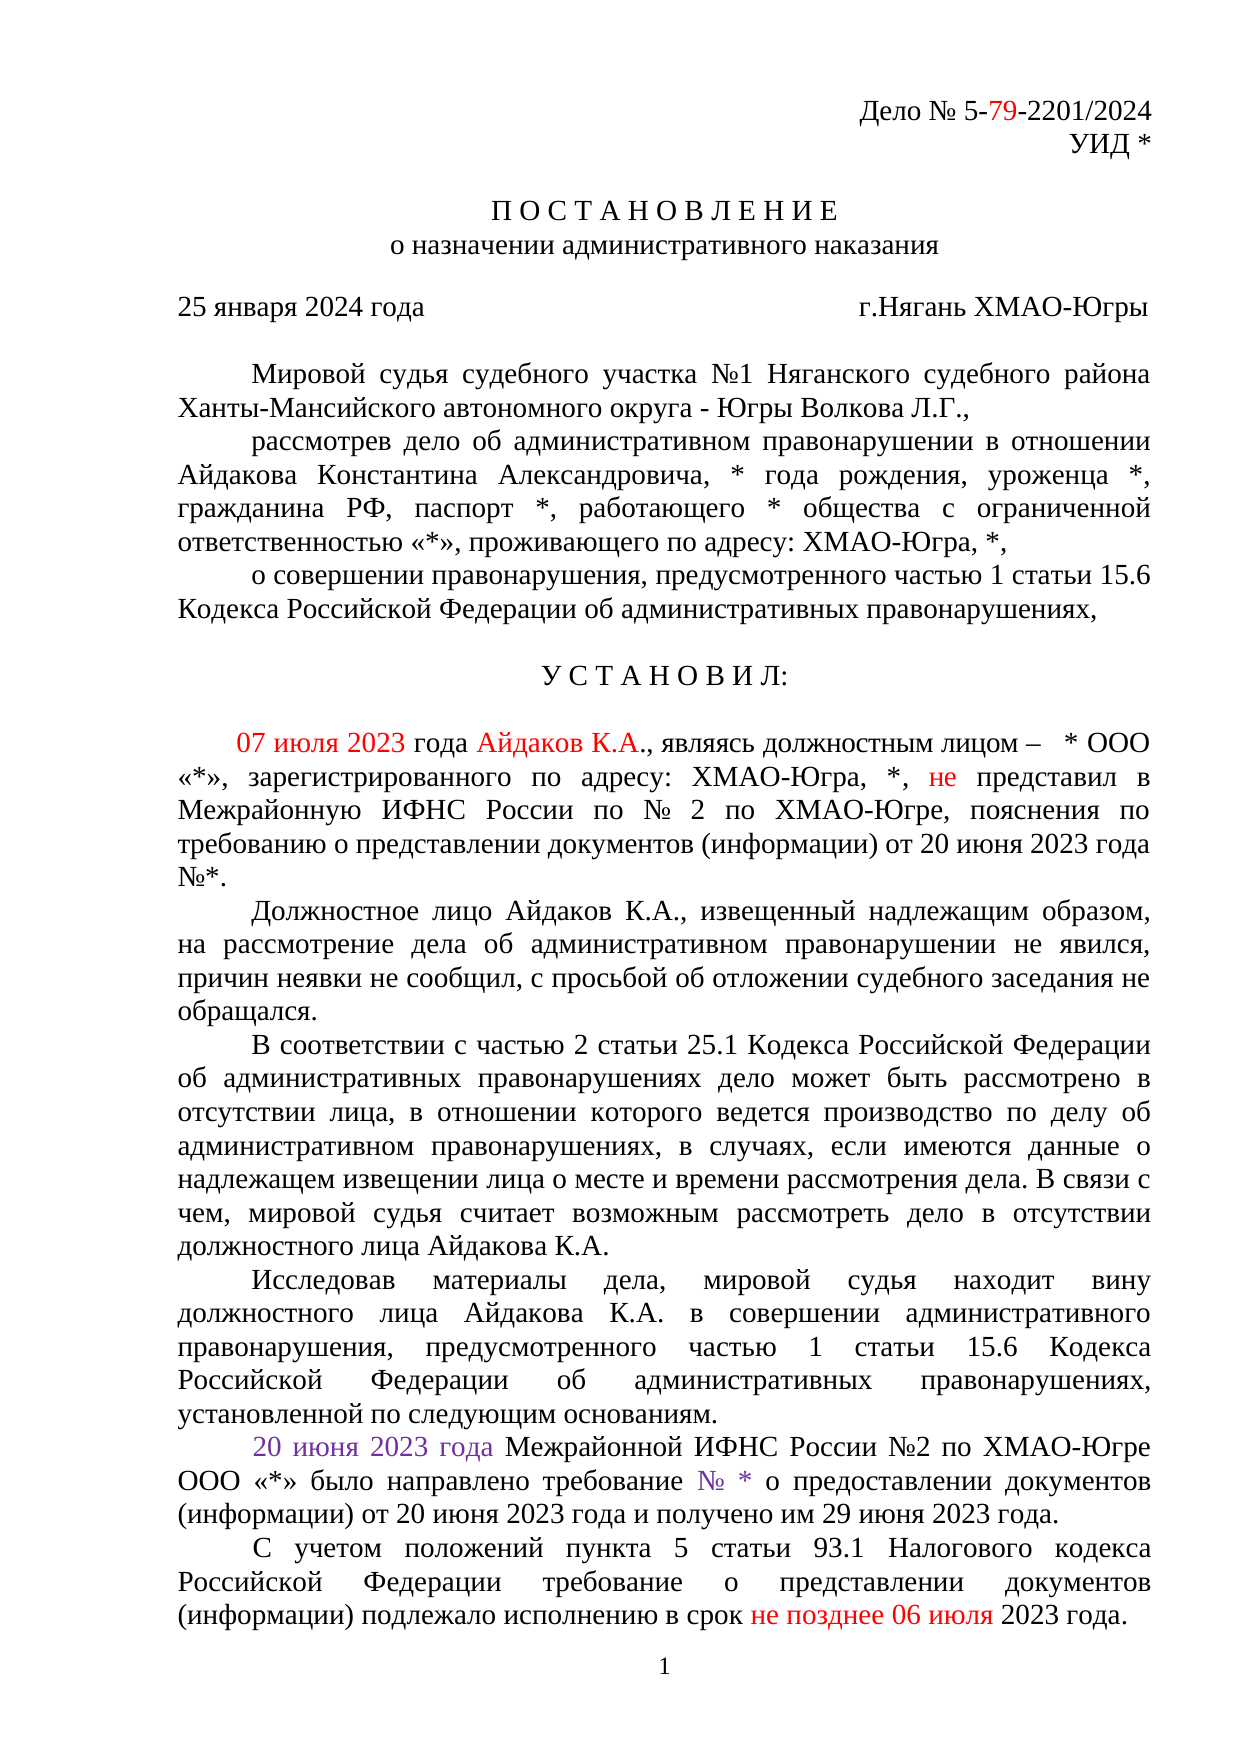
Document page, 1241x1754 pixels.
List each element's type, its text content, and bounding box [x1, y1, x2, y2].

text 07 июля 2023 года Айдаков К.А., являясь должностным лицом – * ООО «*», зарегистрированного по адресу: ХМАО-Югра, *, не представил в Межрайонную ИФНС России по № 2 по ХМАО-Югре, пояснения по требованию о представлении документов (информации) от 20 июня 2023 года №*. [177, 725, 1151, 893]
text 25 января 2024 года г.Нягань ХМАО-Югры [177, 289, 1152, 323]
text Должностное лицо Айдаков К.А., извещенный надлежащим образом, на рассмотрение дела об административном правонарушении не явился, причин неявки не сообщил, с просьбой об отложении судебного заседания не обращался. [177, 893, 1152, 1027]
text Мировой судья судебного участка №1 Няганского судебного района Ханты-Мансийского автономного округа - Югры Волкова Л.Г., [177, 356, 1152, 423]
text 20 июня 2023 года Межрайонной ИФНС России №2 по ХМАО-Югре ООО «*» было направлено требование № * о предоставлении документов (информации) от 20 июня 2023 года и получено им 29 июня 2023 года. [177, 1429, 1152, 1530]
text П О С Т А Н О В Л Е Н И Е [177, 193, 1152, 227]
text УИД * [177, 126, 1152, 160]
text Исследовав материалы дела, мировой судья находит вину должностного лица Айдакова К.А. в совершении административного правонарушения, предусмотренного частью 1 статьи 15.6 Кодекса Российской Федерации об административных правонарушениях, установленной по следующим основаниям. [177, 1262, 1152, 1429]
text У С Т А Н О В И Л: [177, 658, 1152, 692]
text С учетом положений пункта 5 статьи 93.1 Налогового кодекса Российской Федерации требование о представлении документов (информации) подлежало исполнению в срок не позднее 06 июля 2023 года. [177, 1530, 1152, 1631]
text о назначении административного наказания [177, 227, 1152, 260]
text Дело № 5-79-2201/2024 [177, 93, 1152, 126]
text о совершении правонарушения, предусмотренного частью 1 статьи 15.6 Кодекса Российской Федерации об административных правонарушениях, [177, 557, 1152, 624]
text В соответствии с частью 2 статьи 25.1 Кодекса Российской Федерации об административных правонарушениях дело может быть рассмотрено в отсутствии лица, в отношении которого ведется производство по делу об административном правонарушениях, в случаях, если имеются данные о надлежащем извещении лица о месте и времени рассмотрения дела. В связи с чем, мировой судья считает возможным рассмотреть дело в отсутствии должностного лица Айдакова К.А. [177, 1027, 1152, 1262]
text рассмотрев дело об административном правонарушении в отношении Айдакова Константина Александровича, * года рождения, уроженца *, гражданина РФ, паспорт *, работающего * общества с ограниченной ответственностью «*», проживающего по адресу: ХМАО-Югра, *, [177, 423, 1152, 557]
